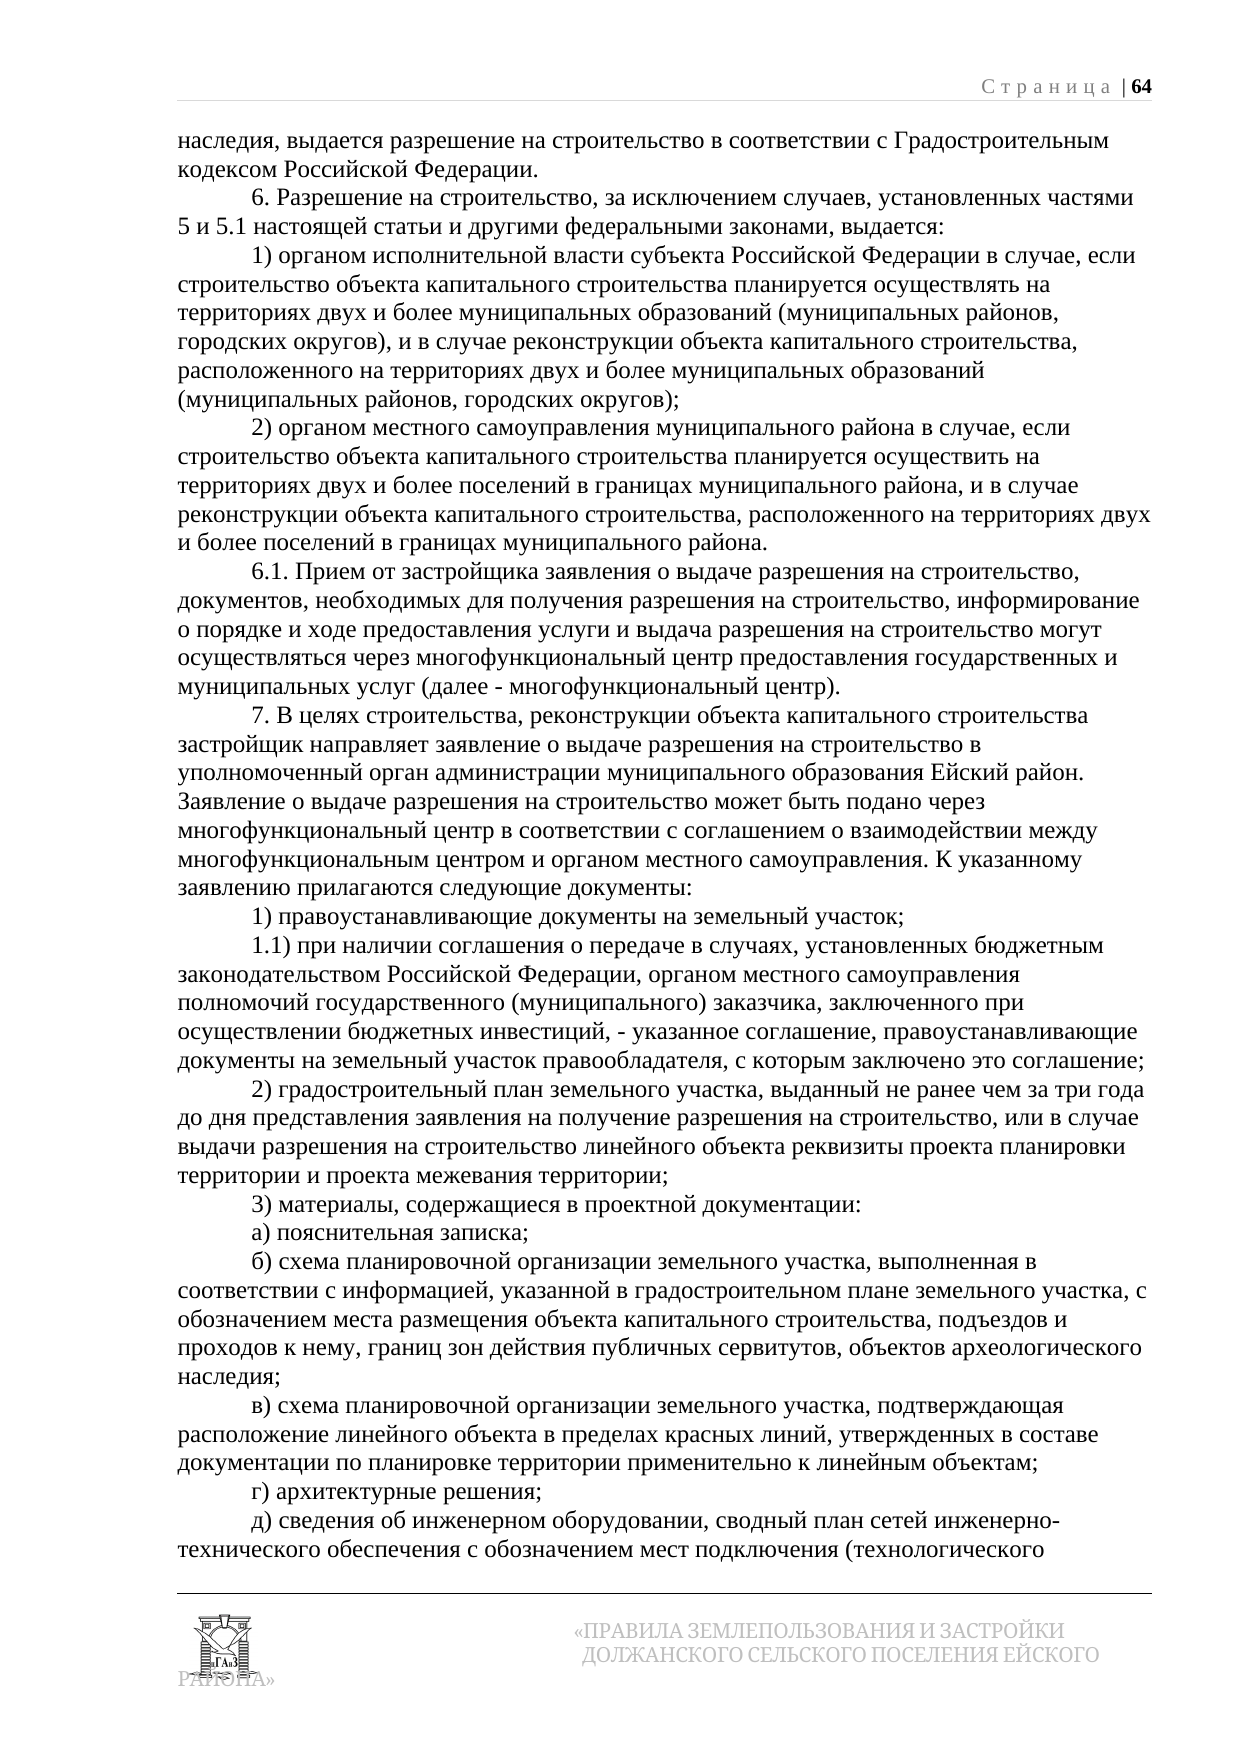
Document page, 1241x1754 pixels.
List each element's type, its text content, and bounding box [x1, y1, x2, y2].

text а) пояснительная записка; [177, 1217, 1152, 1246]
text 2) органом местного самоуправления муниципального района в случае, если строительство объекта капитального строительства планируется осуществить на территориях двух и более поселений в границах муниципального района, и в случае реконструкции объекта капитального строительства, расположенного на территориях двух и более поселений в границах муниципального района. [177, 412, 1152, 556]
text 3) материалы, содержащиеся в проектной документации: [177, 1189, 1152, 1217]
text 1) правоустанавливающие документы на земельный участок; [177, 901, 1152, 930]
text г) архитектурные решения; [177, 1476, 1152, 1505]
text 6. Разрешение на строительство, за исключением случаев, установленных частями 5 и 5.1 настоящей статьи и другими федеральными законами, выдается: [177, 182, 1152, 240]
text 1) органом исполнительной власти субъекта Российской Федерации в случае, если строительство объекта капитального строительства планируется осуществлять на территориях двух и более муниципальных образований (муниципальных районов, городских округов), и в случае реконструкции объекта капитального строительства, расположенного на территориях двух и более муниципальных образований (муниципальных районов, городских округов); [177, 240, 1152, 412]
text 7. В целях строительства, реконструкции объекта капитального строительства застройщик направляет заявление о выдаче разрешения на строительство в уполномоченный орган администрации муниципального образования Ейский район. Заявление о выдаче разрешения на строительство может быть подано через многофункциональный центр в соответствии с соглашением о взаимодействии между многофункциональным центром и органом местного самоуправления. К указанному заявлению прилагаются следующие документы: [177, 700, 1152, 901]
text 6.1. Прием от застройщика заявления о выдаче разрешения на строительство, документов, необходимых для получения разрешения на строительство, информирование о порядке и ходе предоставления услуги и выдача разрешения на строительство могут осуществляться через многофункциональный центр предоставления государственных и муниципальных услуг (далее - многофункциональный центр). [177, 556, 1152, 700]
text 2) градостроительный план земельного участка, выданный не ранее чем за три года до дня представления заявления на получение разрешения на строительство, или в случае выдачи разрешения на строительство линейного объекта реквизиты проекта планировки территории и проекта межевания территории; [177, 1074, 1152, 1189]
picture [223, 1672, 232, 1681]
picture [189, 1613, 259, 1681]
text в) схема планировочной организации земельного участка, подтверждающая расположение линейного объекта в пределах красных линий, утвержденных в составе документации по планировке территории применительно к линейным объектам; [177, 1390, 1152, 1476]
text б) схема планировочной организации земельного участка, выполненная в соответствии с информацией, указанной в градостроительном плане земельного участка, с обозначением места размещения объекта капитального строительства, подъездов и проходов к нему, границ зон действия публичных сервитутов, объектов археологического наследия; [177, 1246, 1152, 1390]
text 1.1) при наличии соглашения о передаче в случаях, установленных бюджетным законодательством Российской Федерации, органом местного самоуправления полномочий государственного (муниципального) заказчика, заключенного при осуществлении бюджетных инвестиций, - указанное соглашение, правоустанавливающие документы на земельный участок правообладателя, с которым заключено это соглашение; [177, 930, 1152, 1074]
